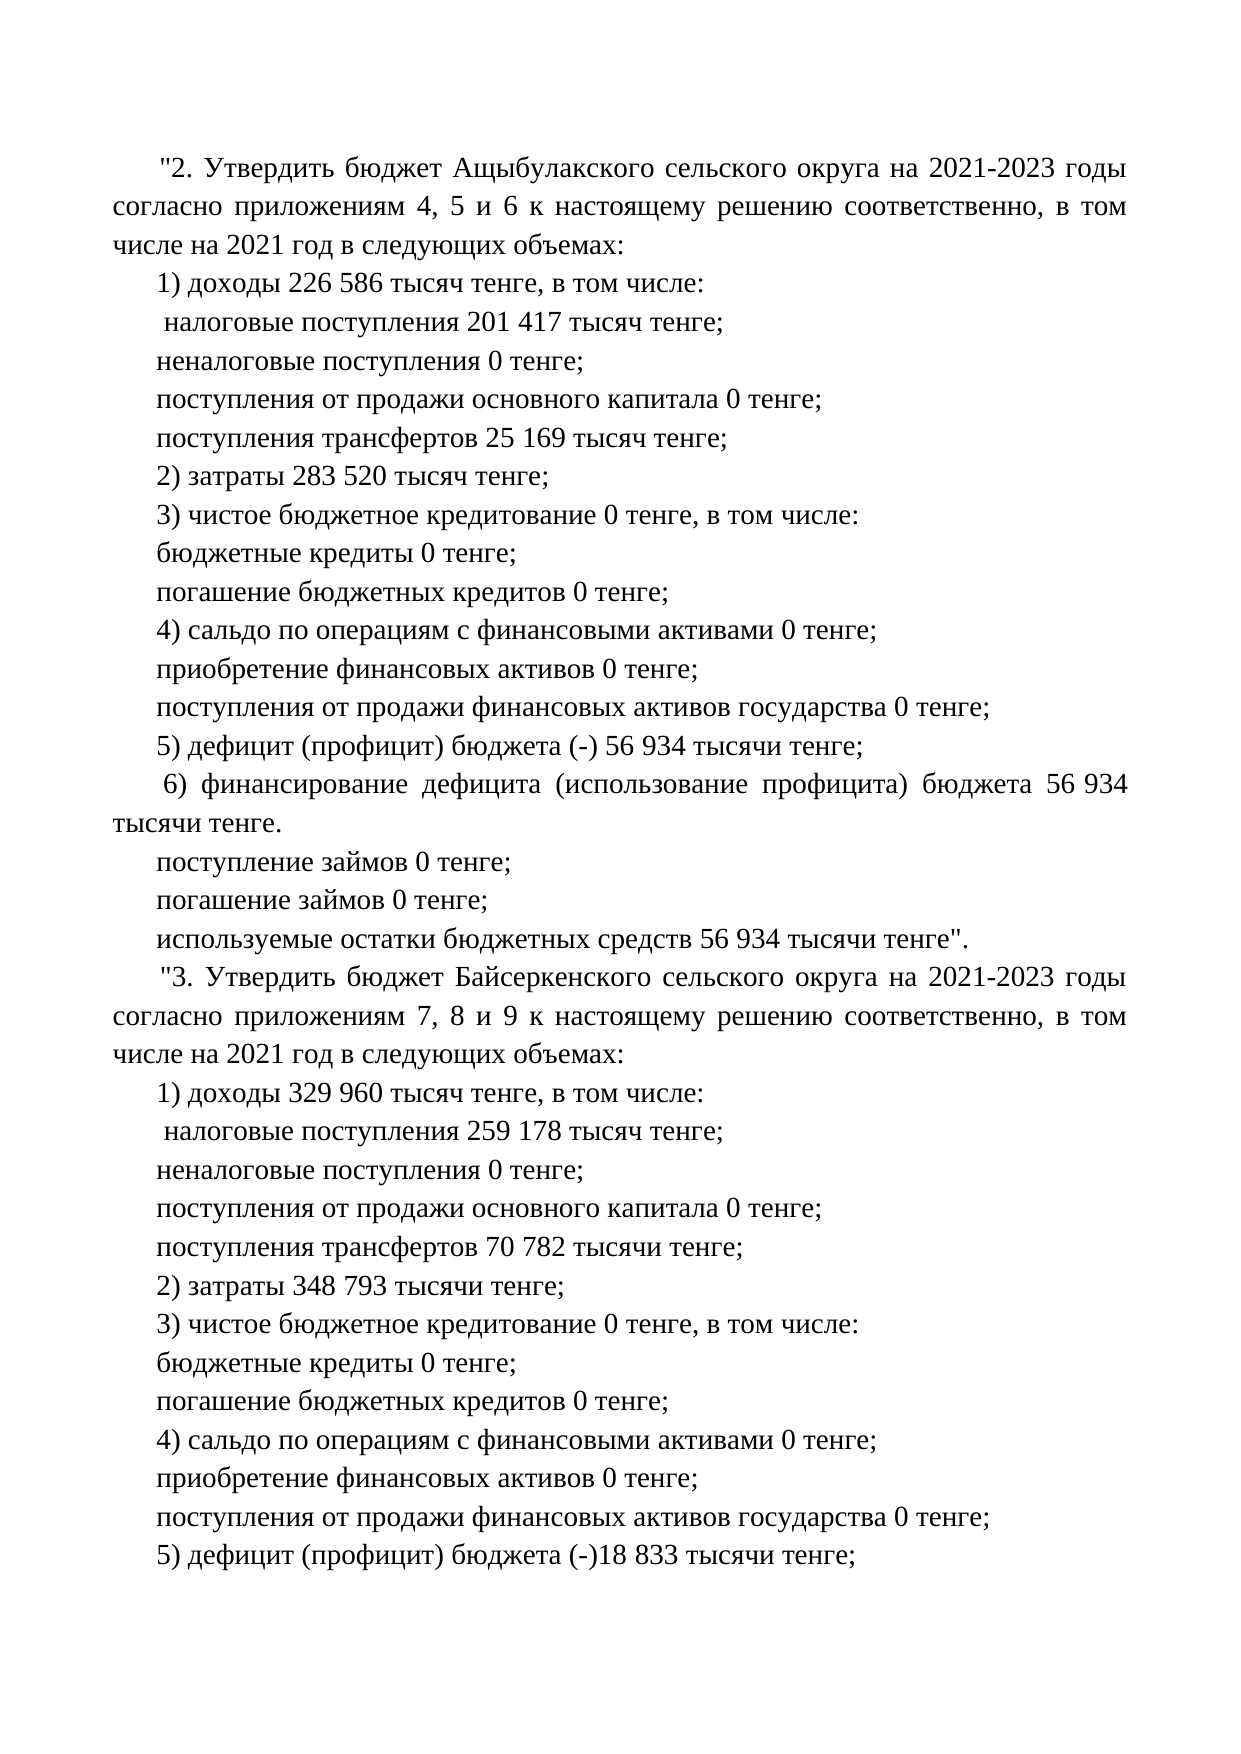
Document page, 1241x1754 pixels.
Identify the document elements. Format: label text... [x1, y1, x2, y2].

text поступления от продажи основного капитала 0 тенге; [112, 1191, 1128, 1224]
text "3. Утвердить бюджет Байсеркенского сельского округа на 2021-2023 годы согласно приложениям 7, 8 и 9 к настоящему решению соответственно, в том числе на 2021 год в следующих объемах: [112, 959, 1128, 1070]
text погашение бюджетных кредитов 0 тенге; [112, 1383, 1128, 1417]
text приобретение финансовых активов 0 тенге; [112, 651, 1128, 684]
text поступления от продажи финансовых активов государства 0 тенге; [112, 689, 1128, 723]
text 2) затраты 283 520 тысяч тенге; [112, 458, 1128, 492]
text 1) доходы 329 960 тысяч тенге, в том числе: [112, 1075, 1128, 1108]
text приобретение финансовых активов 0 тенге; [112, 1460, 1128, 1494]
text бюджетные кредиты 0 тенге; [112, 1345, 1128, 1378]
text 2) затраты 348 793 тысячи тенге; [112, 1268, 1128, 1301]
text поступление займов 0 тенге; [112, 844, 1128, 877]
text налоговые поступления 201 417 тысяч тенге; [112, 304, 1128, 338]
text поступления трансфертов 70 782 тысячи тенге; [112, 1229, 1128, 1263]
text погашение бюджетных кредитов 0 тенге; [112, 574, 1128, 607]
text погашение займов 0 тенге; [112, 882, 1128, 916]
text "2. Утвердить бюджет Ащыбулакского сельского округа на 2021-2023 годы согласно приложениям 4, 5 и 6 к настоящему решению соответственно, в том числе на 2021 год в следующих объемах: [112, 150, 1128, 261]
text неналоговые поступления 0 тенге; [112, 1152, 1128, 1186]
text налоговые поступления 259 178 тысяч тенге; [112, 1113, 1128, 1147]
text 3) чистое бюджетное кредитование 0 тенге, в том числе: [112, 497, 1128, 530]
text 4) сальдо по операциям с финансовыми активами 0 тенге; [112, 612, 1128, 646]
text 5) дефицит (профицит) бюджета (-)18 833 тысячи тенге; [112, 1537, 1128, 1571]
text 3) чистое бюджетное кредитование 0 тенге, в том числе: [112, 1306, 1128, 1340]
text используемые остатки бюджетных средств 56 934 тысячи тенге". [112, 921, 1128, 954]
text 1) доходы 226 586 тысяч тенге, в том числе: [112, 266, 1128, 299]
text поступления от продажи финансовых активов государства 0 тенге; [112, 1499, 1128, 1532]
text 5) дефицит (профицит) бюджета (-) 56 934 тысячи тенге; [112, 728, 1128, 762]
text поступления от продажи основного капитала 0 тенге; [112, 381, 1128, 415]
text 4) сальдо по операциям с финансовыми активами 0 тенге; [112, 1422, 1128, 1455]
text 6) финансирование дефицита (использование профицита) бюджета 56 934 тысячи тенге. [112, 767, 1128, 839]
text поступления трансфертов 25 169 тысяч тенге; [112, 420, 1128, 453]
text бюджетные кредиты 0 тенге; [112, 535, 1128, 569]
text неналоговые поступления 0 тенге; [112, 343, 1128, 376]
